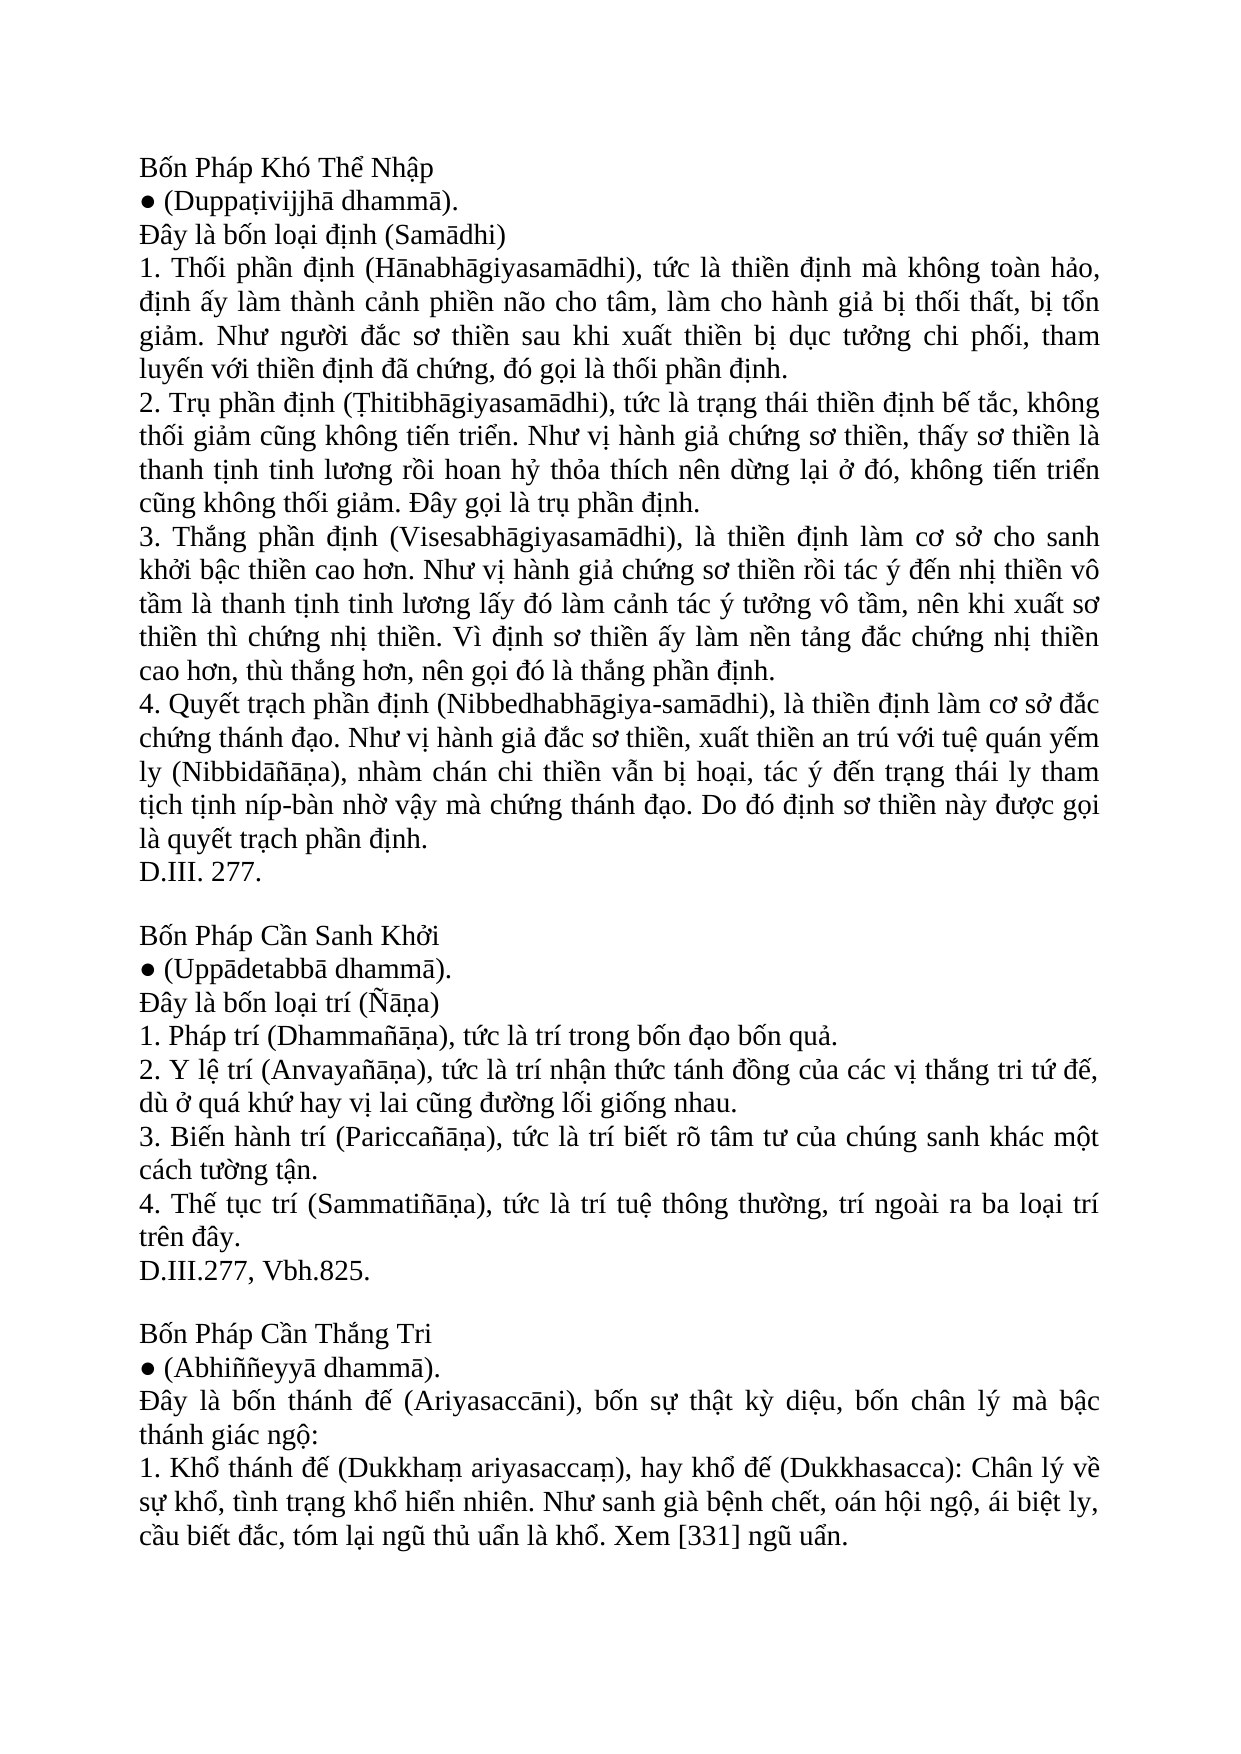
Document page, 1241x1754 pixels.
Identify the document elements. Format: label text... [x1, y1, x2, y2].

text 2. Trụ phần định (Ṭhitibhāgiyasamādhi), tức là trạng thái thiền định bế tắc, không thối giảm cũng không tiến triển. Như vị hành giả chứng sơ thiền, thấy sơ thiền là thanh tịnh tinh lương rồi hoan hỷ thỏa thích nên dừng lại ở đó, không tiến triển cũng không thối giảm. Đây gọi là trụ phần định. [139, 385, 1101, 519]
text 1. Pháp trí (Dhammañāṇa), tức là trí trong bốn đạo bốn quả. [139, 1018, 1101, 1052]
text Bốn Pháp Cần Thắng Tri [139, 1316, 1101, 1350]
text D.III. 277. [139, 854, 1101, 888]
text 4. Quyết trạch phần định (Nibbedhabhāgiya-samādhi), là thiền định làm cơ sở đắc chứng thánh đạo. Như vị hành giả đắc sơ thiền, xuất thiền an trú với tuệ quán yếm ly (Nibbidāñāṇa), nhàm chán chi thiền vẫn bị hoại, tác ý đến trạng thái ly tham tịch tịnh níp-bàn nhờ vậy mà chứng thánh đạo. Do đó định sơ thiền này được gọi là quyết trạch phần định. [139, 687, 1101, 854]
text 3. Biến hành trí (Pariccañāṇa), tức là trí biết rõ tâm tư của chúng sanh khác một cách tường tận. [139, 1119, 1101, 1186]
text ● (Abhiññeyyā dhammā). [139, 1350, 1101, 1383]
text Bốn Pháp Khó Thể Nhập [139, 150, 1101, 183]
text Đây là bốn thánh đế (Ariyasaccāni), bốn sự thật kỳ diệu, bốn chân lý mà bậc thánh giác ngộ: [139, 1383, 1101, 1451]
text 2. Y lệ trí (Anvayañāṇa), tức là trí nhận thức tánh đồng của các vị thắng tri tứ đế, dù ở quá khứ hay vị lai cũng đường lối giống nhau. [139, 1052, 1101, 1119]
text 1. Khổ thánh đế (Dukkhaṃ ariyasaccaṃ), hay khổ đế (Dukkhasacca): Chân lý về sự khổ, tình trạng khổ hiển nhiên. Như sanh già bệnh chết, oán hội ngộ, ái biệt ly, cầu biết đắc, tóm lại ngũ thủ uẩn là khổ. Xem [331] ngũ uẩn. [139, 1451, 1101, 1551]
text Bốn Pháp Cần Sanh Khởi [139, 918, 1101, 951]
text 4. Thế tục trí (Sammatiñāṇa), tức là trí tuệ thông thường, trí ngoài ra ba loại trí trên đây. [139, 1186, 1101, 1253]
text ● (Duppaṭivijjhā dhammā). [139, 183, 1101, 217]
text D.III.277, Vbh.825. [139, 1253, 1101, 1287]
text ● (Uppādetabbā dhammā). [139, 951, 1101, 985]
text Đây là bốn loại định (Samādhi) [139, 217, 1101, 251]
text 1. Thối phần định (Hānabhāgiyasamādhi), tức là thiền định mà không toàn hảo, định ấy làm thành cảnh phiền não cho tâm, làm cho hành giả bị thối thất, bị tổn giảm. Như người đắc sơ thiền sau khi xuất thiền bị dục tưởng chi phối, tham luyến với thiền định đã chứng, đó gọi là thối phần định. [139, 251, 1101, 385]
text Đây là bốn loại trí (Ñāṇa) [139, 985, 1101, 1018]
text 3. Thắng phần định (Visesabhāgiyasamādhi), là thiền định làm cơ sở cho sanh khởi bậc thiền cao hơn. Như vị hành giả chứng sơ thiền rồi tác ý đến nhị thiền vô tầm là thanh tịnh tinh lương lấy đó làm cảnh tác ý tưởng vô tầm, nên khi xuất sơ thiền thì chứng nhị thiền. Vì định sơ thiền ấy làm nền tảng đắc chứng nhị thiền cao hơn, thù thắng hơn, nên gọi đó là thắng phần định. [139, 519, 1101, 687]
